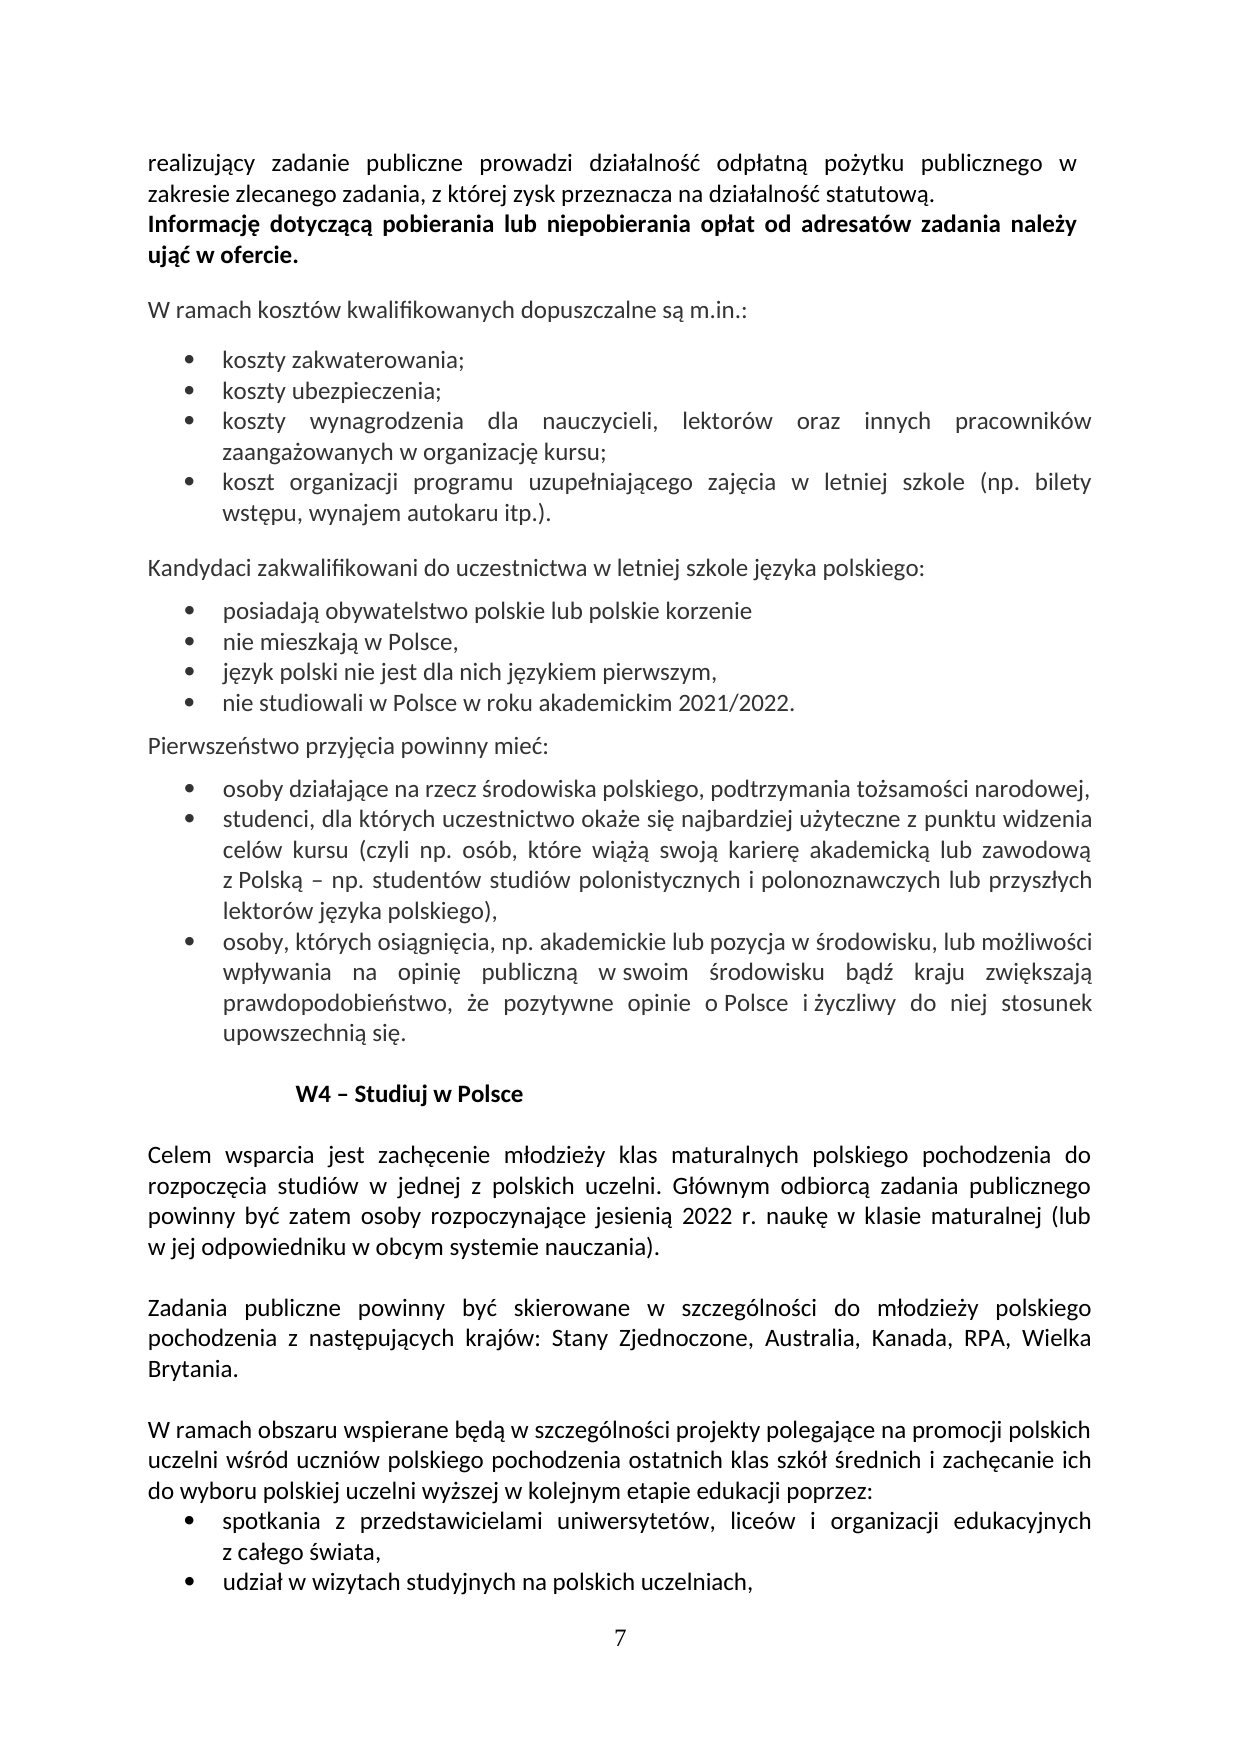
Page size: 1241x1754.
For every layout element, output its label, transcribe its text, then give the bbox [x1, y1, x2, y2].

text W ramach obszaru wspierane będą w szczególności projekty polegające na promocji polskich uczelni wśród uczniów polskiego pochodzenia ostatnich klas szkół średnich i zachęcanie ich do wyboru polskiej uczelni wyższej w kolejnym etapie edukacji poprzez: [148, 1414, 1093, 1506]
text Zadania publiczne powinny być skierowane w szczególności do młodzieży polskiego pochodzenia z następujących krajów: Stany Zjednoczone, Australia, Kanada, RPA, Wielka Brytania. [148, 1292, 1093, 1383]
list udział w wizytach studyjnych na polskich uczelniach, [185, 1567, 1093, 1597]
list osoby, których osiągnięcia, np. akademickie lub pozycja w środowisku, lub możliwości wpływania na opinię publiczną w swoim środowisku bądź kraju zwiększają prawdopodobieństwo, że pozytywne opinie o Polsce i życzliwy do niej stosunek upowszechnią się. [185, 926, 1093, 1048]
list nie mieszkają w Polsce, [185, 626, 1093, 656]
list W4 – Studiuj w Polsce [221, 1078, 1093, 1109]
text Informację dotyczącą pobierania lub niepobierania opłat od adresatów zadania należy ująć w ofercie. [148, 209, 1078, 270]
list posiadają obywatelstwo polskie lub polskie korzenie [185, 595, 1093, 626]
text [148, 148, 1078, 209]
text Celem wsparcia jest zachęcenie młodzieży klas maturalnych polskiego pochodzenia do rozpoczęcia studiów w jednej z polskich uczelni. Głównym odbiorcą zadania publicznego powinny być zatem osoby rozpoczynające jesienią 2022 r. naukę w klasie maturalnej (lub w jej odpowiedniku w obcym systemie nauczania). [148, 1139, 1093, 1261]
text Kandydaci zakwalifikowani do uczestnictwa w letniej szkole języka polskiego: [148, 552, 1093, 583]
list spotkania z przedstawicielami uniwersytetów, liceów i organizacji edukacyjnych z całego świata, [185, 1506, 1093, 1567]
text Pierwszeństwo przyjęcia powinny mieć: [148, 730, 1093, 761]
list język polski nie jest dla nich językiem pierwszym, [185, 656, 1093, 687]
list koszty wynagrodzenia dla nauczycieli, lektorów oraz innych pracowników zaangażowanych w organizację kursu; [185, 405, 1093, 466]
list koszt organizacji programu uzupełniającego zajęcia w letniej szkole (np. bilety wstępu, wynajem autokaru itp.). [185, 466, 1093, 527]
text W ramach kosztów kwalifikowanych dopuszczalne są m.in.: [148, 295, 1093, 325]
list koszty ubezpieczenia; [185, 375, 1093, 405]
list nie studiowali w Polsce w roku akademickim 2021/2022. [185, 687, 1093, 717]
list studenci, dla których uczestnictwo okaże się najbardziej użyteczne z punktu widzenia celów kursu (czyli np. osób, które wiążą swoją karierę akademicką lub zawodową z Polską – np. studentów studiów polonistycznych i polonoznawczych lub przyszłych lektorów języka polskiego), [185, 803, 1093, 926]
list koszty zakwaterowania; [185, 344, 1093, 375]
list osoby działające na rzecz środowiska polskiego, podtrzymania tożsamości narodowej, [185, 773, 1093, 803]
